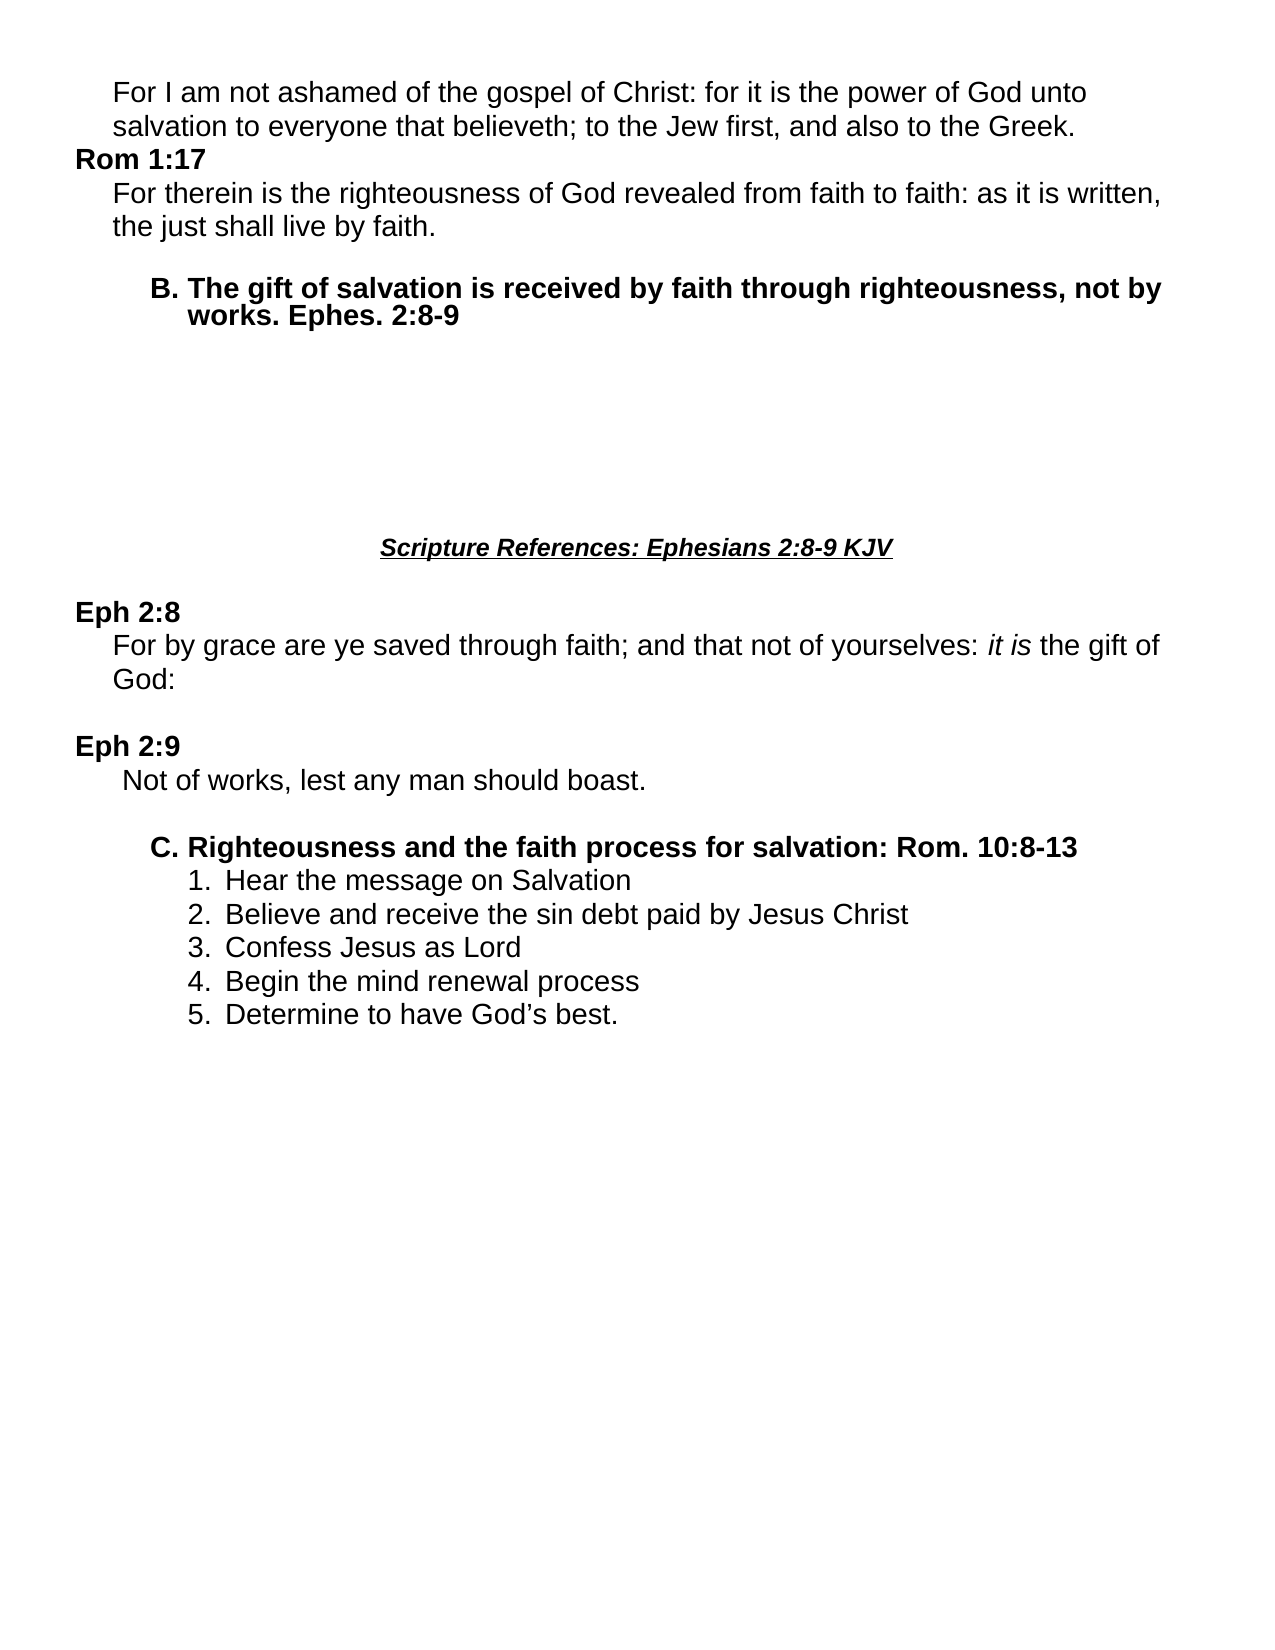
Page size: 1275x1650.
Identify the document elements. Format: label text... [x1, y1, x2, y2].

text Eph 2:8 [75, 595, 1200, 628]
text Eph 2:9 [75, 729, 1200, 763]
list The gift of salvation is received by faith through righteousness, not by works. Ephes. 2:8-9 [150, 276, 1200, 331]
text For therein is the righteousness of God revealed from faith to faith: as it is written, the just shall live by faith. [112, 176, 1200, 243]
text For I am not ashamed of the gospel of Christ: for it is the power of God unto salvation to everyone that believeth; to the Jew first, and also to the Greek. [112, 75, 1200, 142]
list Believe and receive the sin debt paid by Jesus Christ [187, 897, 1200, 930]
list Confess Jesus as Lord [187, 930, 1200, 964]
text Scripture References: Ephesians 2:8-9 KJV [75, 533, 1200, 561]
list Begin the mind renewal process [187, 964, 1200, 997]
list Righteousness and the faith process for salvation: Rom. 10:8-13 [150, 830, 1200, 863]
text Not of works, lest any man should boast. [112, 763, 1200, 796]
list Determine to have God’s best. [187, 997, 1200, 1031]
text For by grace are ye saved through faith; and that not of yourselves: it is the gift of God: [112, 628, 1200, 696]
text Rom 1:17 [75, 142, 1200, 176]
list Hear the message on Salvation [187, 863, 1200, 897]
